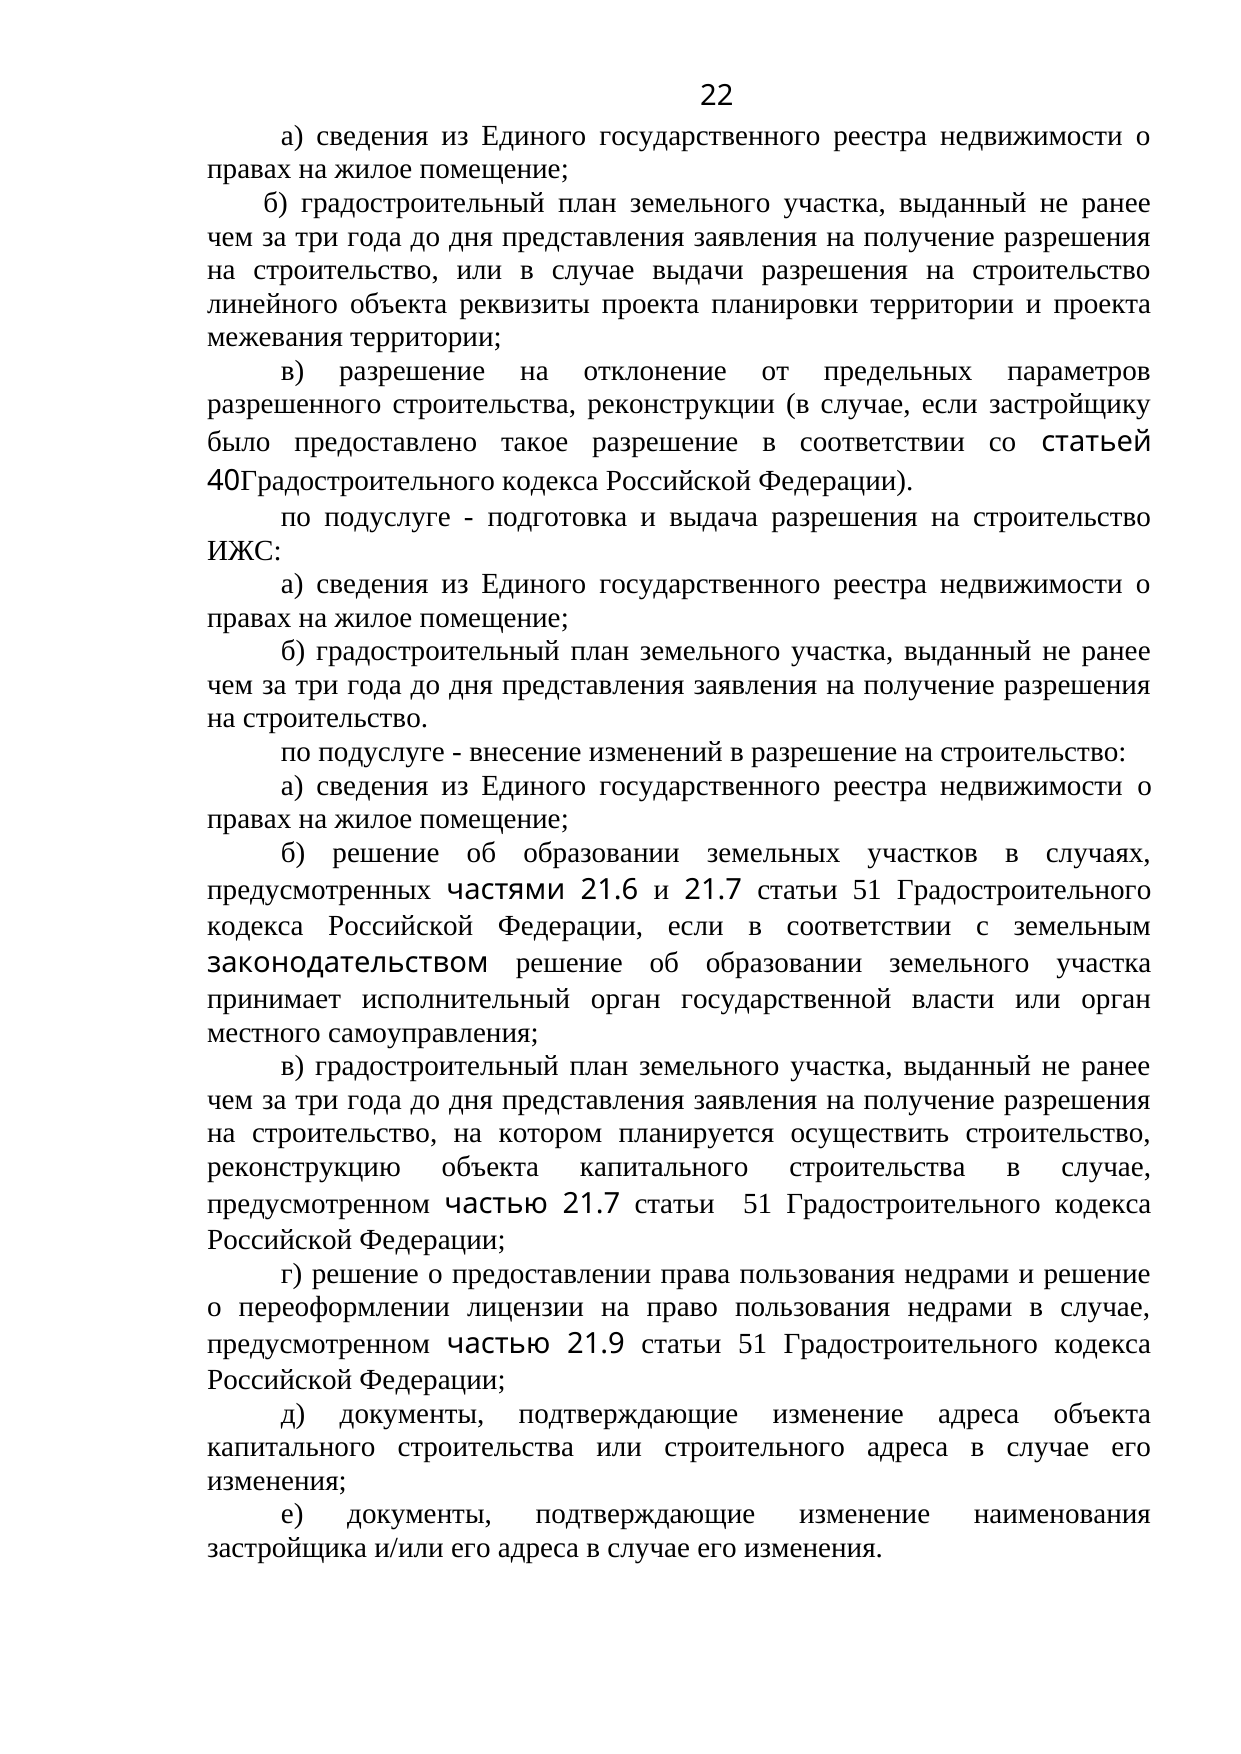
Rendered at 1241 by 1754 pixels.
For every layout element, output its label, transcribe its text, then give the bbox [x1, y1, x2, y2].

text д) документы, подтверждающие изменение адреса объекта капитального строительства или строительного адреса в случае его изменения; [207, 1396, 1152, 1497]
text в) градостроительный план земельного участка, выданный не ранее чем за три года до дня представления заявления на получение разрешения на строительство, на котором планируется осуществить строительство, реконструкцию объекта капитального строительства в случае, предусмотренном частью 21.7 статьи 51 Градостроительного кодекса Российской Федерации; [207, 1048, 1152, 1256]
text по подуслуге - подготовка и выдача разрешения на строительство ИЖС: [207, 499, 1152, 566]
text а) сведения из Единого государственного реестра недвижимости о правах на жилое помещение; [207, 566, 1152, 633]
text б) градостроительный план земельного участка, выданный не ранее чем за три года до дня представления заявления на получение разрешения на строительство, или в случае выдачи разрешения на строительство линейного объекта реквизиты проекта планировки территории и проекта межевания территории; [207, 185, 1152, 353]
text а) сведения из Единого государственного реестра недвижимости о правах на жилое помещение; [207, 768, 1152, 835]
text е) документы, подтверждающие изменение наименования застройщика и/или его адреса в случае его изменения. [207, 1497, 1152, 1564]
text а) сведения из Единого государственного реестра недвижимости о правах на жилое помещение; [207, 118, 1152, 185]
text б) градостроительный план земельного участка, выданный не ранее чем за три года до дня представления заявления на получение разрешения на строительство. [207, 633, 1152, 734]
text по подуслуге - внесение изменений в разрешение на строительство: [207, 734, 1152, 768]
text в) разрешение на отклонение от предельных параметров разрешенного строительства, реконструкции (в случае, если застройщику было предоставлено такое разрешение в соответствии со статьей 40Градостроительного кодекса Российской Федерации). [207, 353, 1152, 499]
text б) решение об образовании земельных участков в случаях, предусмотренных частями 21.6 и 21.7 статьи 51 Градостроительного кодекса Российской Федерации, если в соответствии с земельным законодательством решение об образовании земельного участка принимает исполнительный орган государственной власти или орган местного самоуправления; [207, 835, 1152, 1048]
text г) решение о предоставлении права пользования недрами и решение о переоформлении лицензии на право пользования недрами в случае, предусмотренном частью 21.9 статьи 51 Градостроительного кодекса Российской Федерации; [207, 1256, 1152, 1396]
